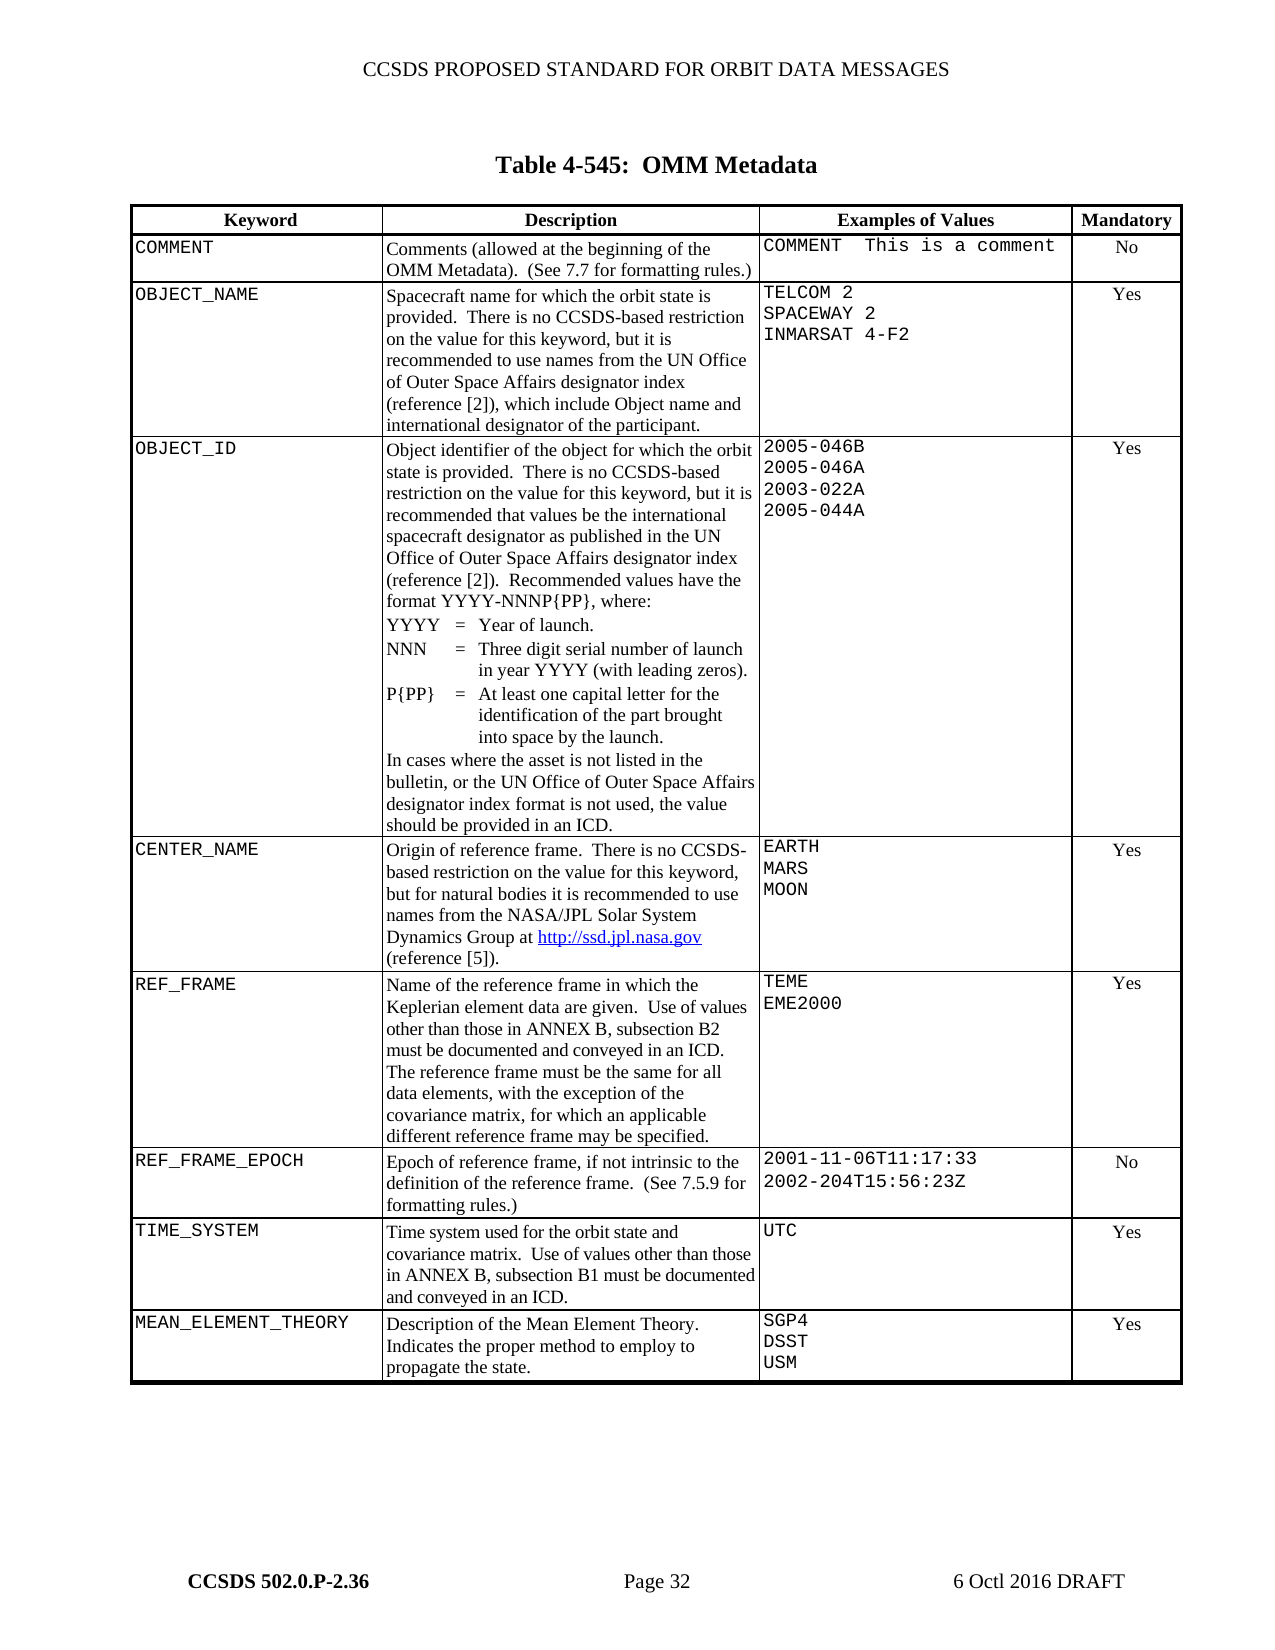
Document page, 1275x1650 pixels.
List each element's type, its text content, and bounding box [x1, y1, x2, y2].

table_cell TIME_SYSTEM [133, 1219, 382, 1309]
table_cell No [1073, 236, 1180, 281]
table_cell Yes [1073, 283, 1180, 436]
table_header Mandatory [1073, 207, 1180, 233]
table_cell UTC [760, 1219, 1071, 1309]
table_cell TEME EME2000 [760, 972, 1071, 1147]
table_cell 2001-11-06T11:17:33 2002-204T15:56:23Z [760, 1148, 1071, 1217]
table_header Examples of Values [760, 207, 1071, 233]
table_cell Spacecraft name for which the orbit state is provided. There is no CCSDS-based restriction on the value for this keyword, but it is recommended to use names from the UN Office of Outer Space Affairs designator index (reference [2]), which include Object name and international designator of the participant. [383, 283, 759, 436]
table_cell REF_FRAME [133, 972, 382, 1147]
table_cell Yes [1073, 972, 1180, 1147]
table_cell Yes [1073, 1219, 1180, 1309]
table_header Description [383, 207, 759, 233]
table_cell Epoch of reference frame, if not intrinsic to the definition of the reference frame. (See 7.5.9 for formatting rules.) [383, 1148, 759, 1217]
table_cell COMMENT This is a comment [760, 236, 1071, 281]
table_cell OBJECT_ID [133, 437, 382, 836]
table_cell Description of the Mean Element Theory. Indicates the proper method to employ to propagate the state. [383, 1311, 759, 1380]
table_cell Comments (allowed at the beginning of the OMM Metadata). (See 7.7 for formatting rules.) [383, 236, 759, 281]
table_cell Name of the reference frame in which the Keplerian element data are given. Use of values other than those in ANNEX B, subsection B2 must be documented and conveyed in an ICD. The reference frame must be the same for all data elements, with the exception of the covariance matrix, for which an applicable different reference frame may be specified. [383, 972, 759, 1147]
table_cell OBJECT_NAME [133, 283, 382, 436]
table_cell Object identifier of the object for which the orbit state is provided. There is no CCSDS-based restriction on the value for this keyword, but it is recommended that values be the international spacecraft designator as published in the UN Office of Outer Space Affairs designator index (reference [2]). Recommended values have the format YYYY-NNNP{PP}, where: YYYY = Year of launch. NNN = Three digit serial number of launch in year YYYY (with leading zeros). P{PP} = At least one capital letter for the identification of the part brought into space by the launch. In cases where the asset is not listed in the bulletin, or the UN Office of Outer Space Affairs designator index format is not used, the value should be provided in an ICD. [383, 437, 759, 836]
table_cell CENTER_NAME [133, 837, 382, 971]
table_cell REF_FRAME_EPOCH [133, 1148, 382, 1217]
table_cell Yes [1073, 437, 1180, 836]
table_cell 2005-046B 2005-046A 2003-022A 2005-044A [760, 437, 1071, 836]
table_cell Yes [1073, 1311, 1180, 1380]
table_cell No [1073, 1148, 1180, 1217]
table_cell Telcom 2 Spaceway 2 INMARSAT 4-F2 [760, 283, 1071, 436]
table_cell Yes [1073, 837, 1180, 971]
table_cell Time system used for the orbit state and covariance matrix. Use of values other than those in ANNEX B, subsection B1 must be documented and conveyed in an ICD. [383, 1219, 759, 1309]
table_cell Origin of reference frame. There is no CCSDS-based restriction on the value for this keyword, but for natural bodies it is recommended to use names from the NASA/JPL Solar System Dynamics Group at http://ssd.jpl.nasa.gov (reference [5]). [383, 837, 759, 971]
table_cell MEAN_ELEMENT_THEORY [133, 1311, 382, 1380]
table_header Keyword [133, 207, 382, 233]
table_cell EARTH MARS MOON [760, 837, 1071, 971]
table_cell COMMENT [133, 236, 382, 281]
table_cell SGP4 DSST USM [760, 1311, 1071, 1380]
